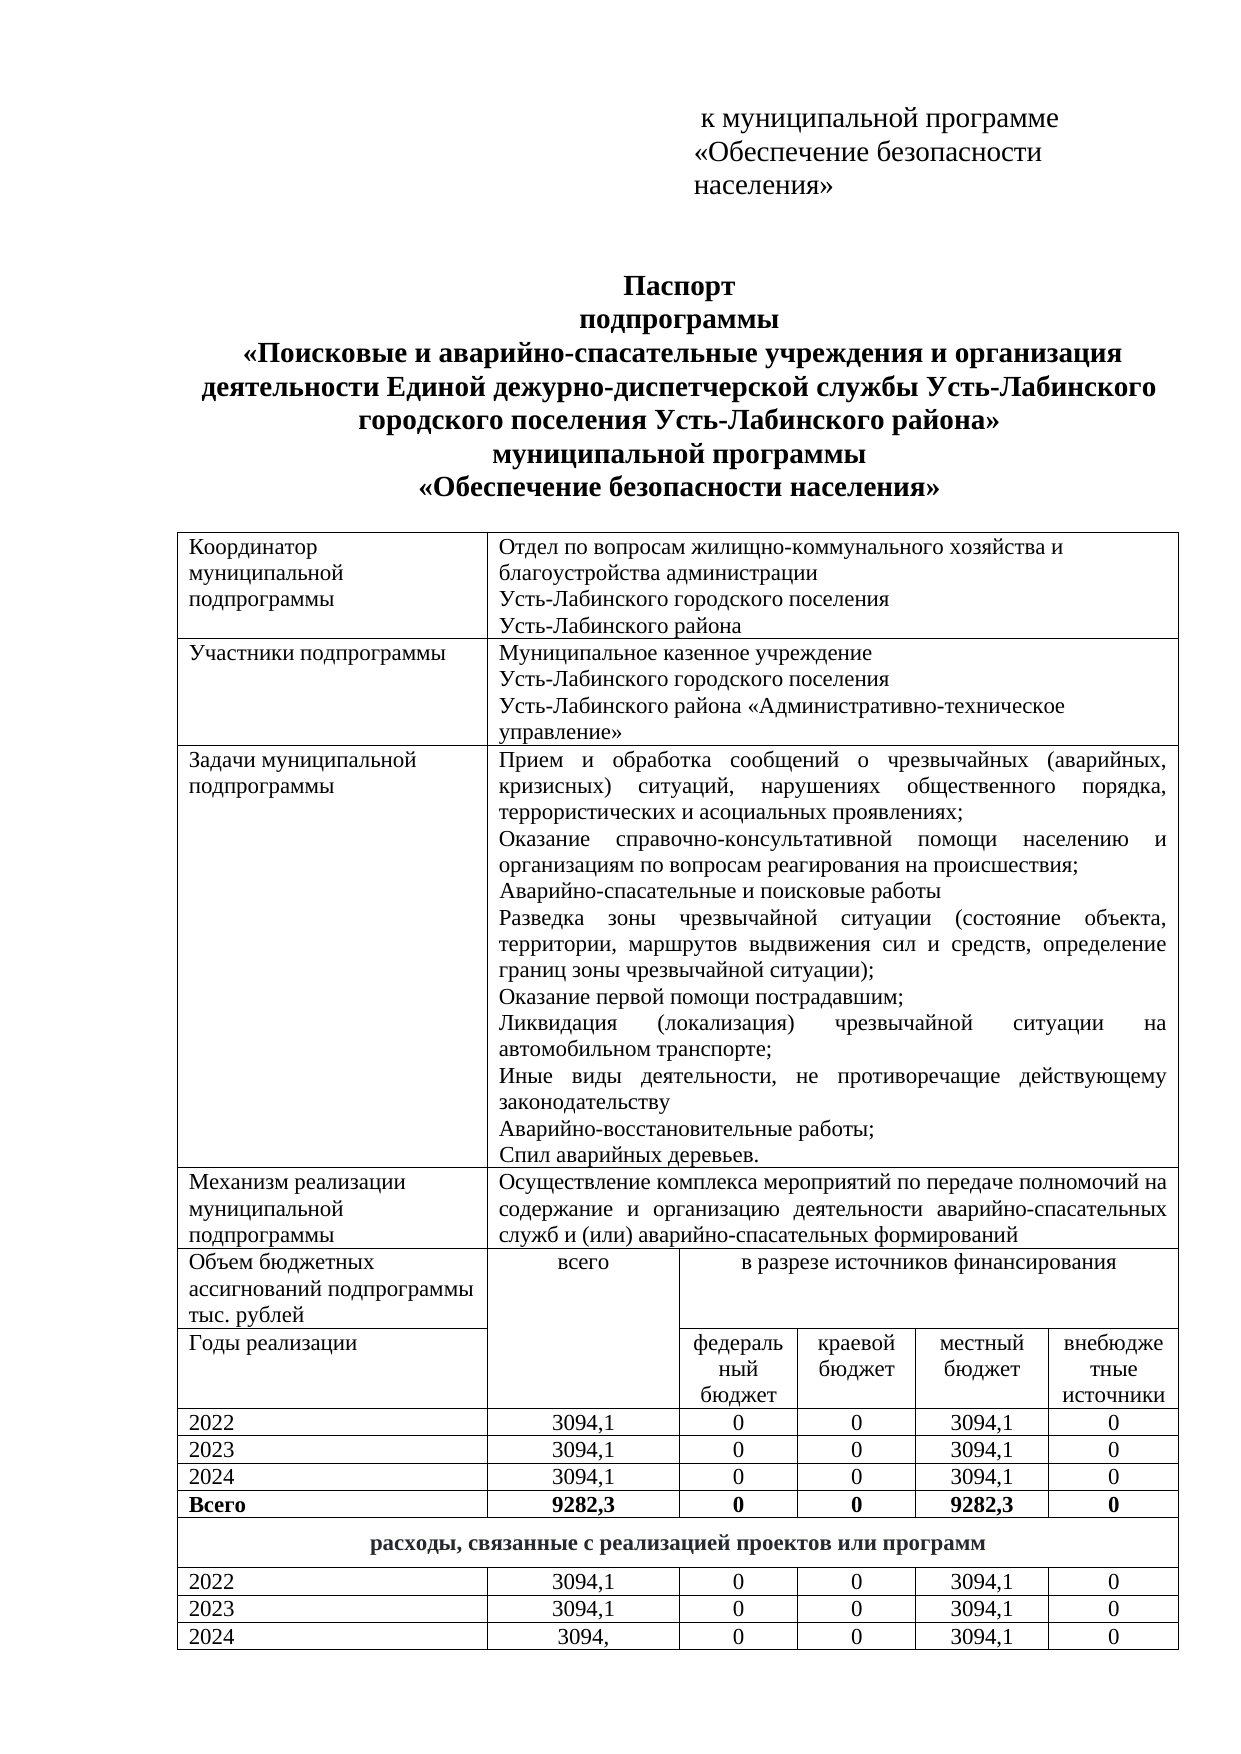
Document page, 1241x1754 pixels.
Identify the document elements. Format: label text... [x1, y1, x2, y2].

table_cell Муниципальное казенное учреждение Усть-Лабинского городского поселения Усть-Лабинского района «Административно-техническое управление» [488, 639, 1178, 744]
table_cell 0 [798, 1409, 915, 1435]
table_cell 3094,1 [916, 1568, 1048, 1594]
text «Поисковые и аварийно-спасательные учреждения и организация деятельности Единой дежурно-диспетчерской службы Усть-Лабинского городского поселения Усть-Лабинского района» [177, 335, 1181, 436]
table_cell 0 [1049, 1568, 1178, 1594]
table_cell 0 [798, 1596, 915, 1622]
text «Обеспечение безопасности населения» [693, 134, 1181, 201]
table_cell 2023 [178, 1436, 487, 1462]
table_cell 0 [680, 1596, 797, 1622]
table_cell Участники подпрограммы [178, 639, 487, 744]
table_cell 3094,1 [916, 1596, 1048, 1622]
text к муниципальной программе [398, 100, 1181, 134]
table_cell 0 [1049, 1623, 1178, 1649]
table_cell 2024 [178, 1623, 487, 1649]
table_cell 3094,1 [488, 1464, 679, 1490]
table_cell 3094,1 [916, 1409, 1048, 1435]
table_cell Всего [178, 1491, 487, 1517]
table_cell в разрезе источников финансирования [680, 1249, 1178, 1327]
table_header Отдел по вопросам жилищно-коммунального хозяйства и благоустройства администрации Усть-Лабинского городского поселения Усть-Лабинского района [488, 533, 1178, 638]
table_cell 0 [798, 1436, 915, 1462]
table_cell 0 [1049, 1491, 1178, 1517]
table_cell 0 [680, 1436, 797, 1462]
table_cell 0 [680, 1409, 797, 1435]
table_cell федеральный бюджет [680, 1329, 797, 1408]
table_cell Прием и обработка сообщений о чрезвычайных (аварийных, кризисных) ситуаций, нарушениях общественного порядка, террористических и асоциальных проявлениях; Оказание справочно-консультативной помощи населению и организациям по вопросам реагирования на происшествия; Аварийно-спасательные и поисковые работы Разведка зоны чрезвычайной ситуации (состояние объекта, территории, маршрутов выдвижения сил и средств, определение границ зоны чрезвычайной ситуации); Оказание первой помощи пострадавшим; Ликвидация (локализация) чрезвычайной ситуации на автомобильном транспорте; Иные виды деятельности, не противоречащие действующему законодательству Аварийно-восстановительные работы; Спил аварийных деревьев. [488, 746, 1178, 1167]
table_cell 3094,1 [916, 1623, 1048, 1649]
table_cell 9282,3 [916, 1491, 1048, 1517]
table_cell 0 [798, 1568, 915, 1594]
table_cell 0 [680, 1491, 797, 1517]
table_cell 0 [1049, 1464, 1178, 1490]
table_cell 3094,1 [488, 1409, 679, 1435]
table_cell 0 [798, 1623, 915, 1649]
table_cell 2024 [178, 1464, 487, 1490]
table_cell 0 [1049, 1596, 1178, 1622]
text Паспорт [177, 268, 1181, 302]
text подпрограммы [177, 302, 1181, 335]
table_cell расходы, связанные с реализацией проектов или программ [178, 1518, 1178, 1567]
table_cell Механизм реализации муниципальной подпрограммы [178, 1168, 487, 1247]
text «Обеспечение безопасности населения» [177, 469, 1181, 503]
table_cell 0 [680, 1464, 797, 1490]
table_cell 0 [1049, 1436, 1178, 1462]
table_cell всего [488, 1249, 679, 1408]
table_cell внебюджетные источники [1049, 1329, 1178, 1408]
table_cell 3094, [488, 1623, 679, 1649]
table_cell 0 [680, 1568, 797, 1594]
text муниципальной программы [177, 436, 1181, 469]
table_cell Годы реализации [178, 1329, 487, 1408]
table_cell 3094,1 [916, 1436, 1048, 1462]
table_cell 9282,3 [488, 1491, 679, 1517]
table_cell краевой бюджет [798, 1329, 915, 1408]
table_cell Осуществление комплекса мероприятий по передаче полномочий на содержание и организацию деятельности аварийно-спасательных служб и (или) аварийно-спасательных формирований [488, 1168, 1178, 1247]
table_cell 0 [680, 1623, 797, 1649]
table_cell 2022 [178, 1568, 487, 1594]
table_header Координатор муниципальной подпрограммы [178, 533, 487, 638]
table_cell 0 [798, 1464, 915, 1490]
table_cell Объем бюджетных ассигнований подпрограммы тыс. рублей [178, 1249, 487, 1327]
table_cell 3094,1 [488, 1596, 679, 1622]
table_cell 2022 [178, 1409, 487, 1435]
table_cell 0 [798, 1491, 915, 1517]
table_cell 3094,1 [488, 1436, 679, 1462]
table_cell 0 [1049, 1409, 1178, 1435]
table_cell 3094,1 [488, 1568, 679, 1594]
table_cell Задачи муниципальной подпрограммы [178, 746, 487, 1167]
table_cell 3094,1 [916, 1464, 1048, 1490]
table_cell местный бюджет [916, 1329, 1048, 1408]
table_cell 2023 [178, 1596, 487, 1622]
